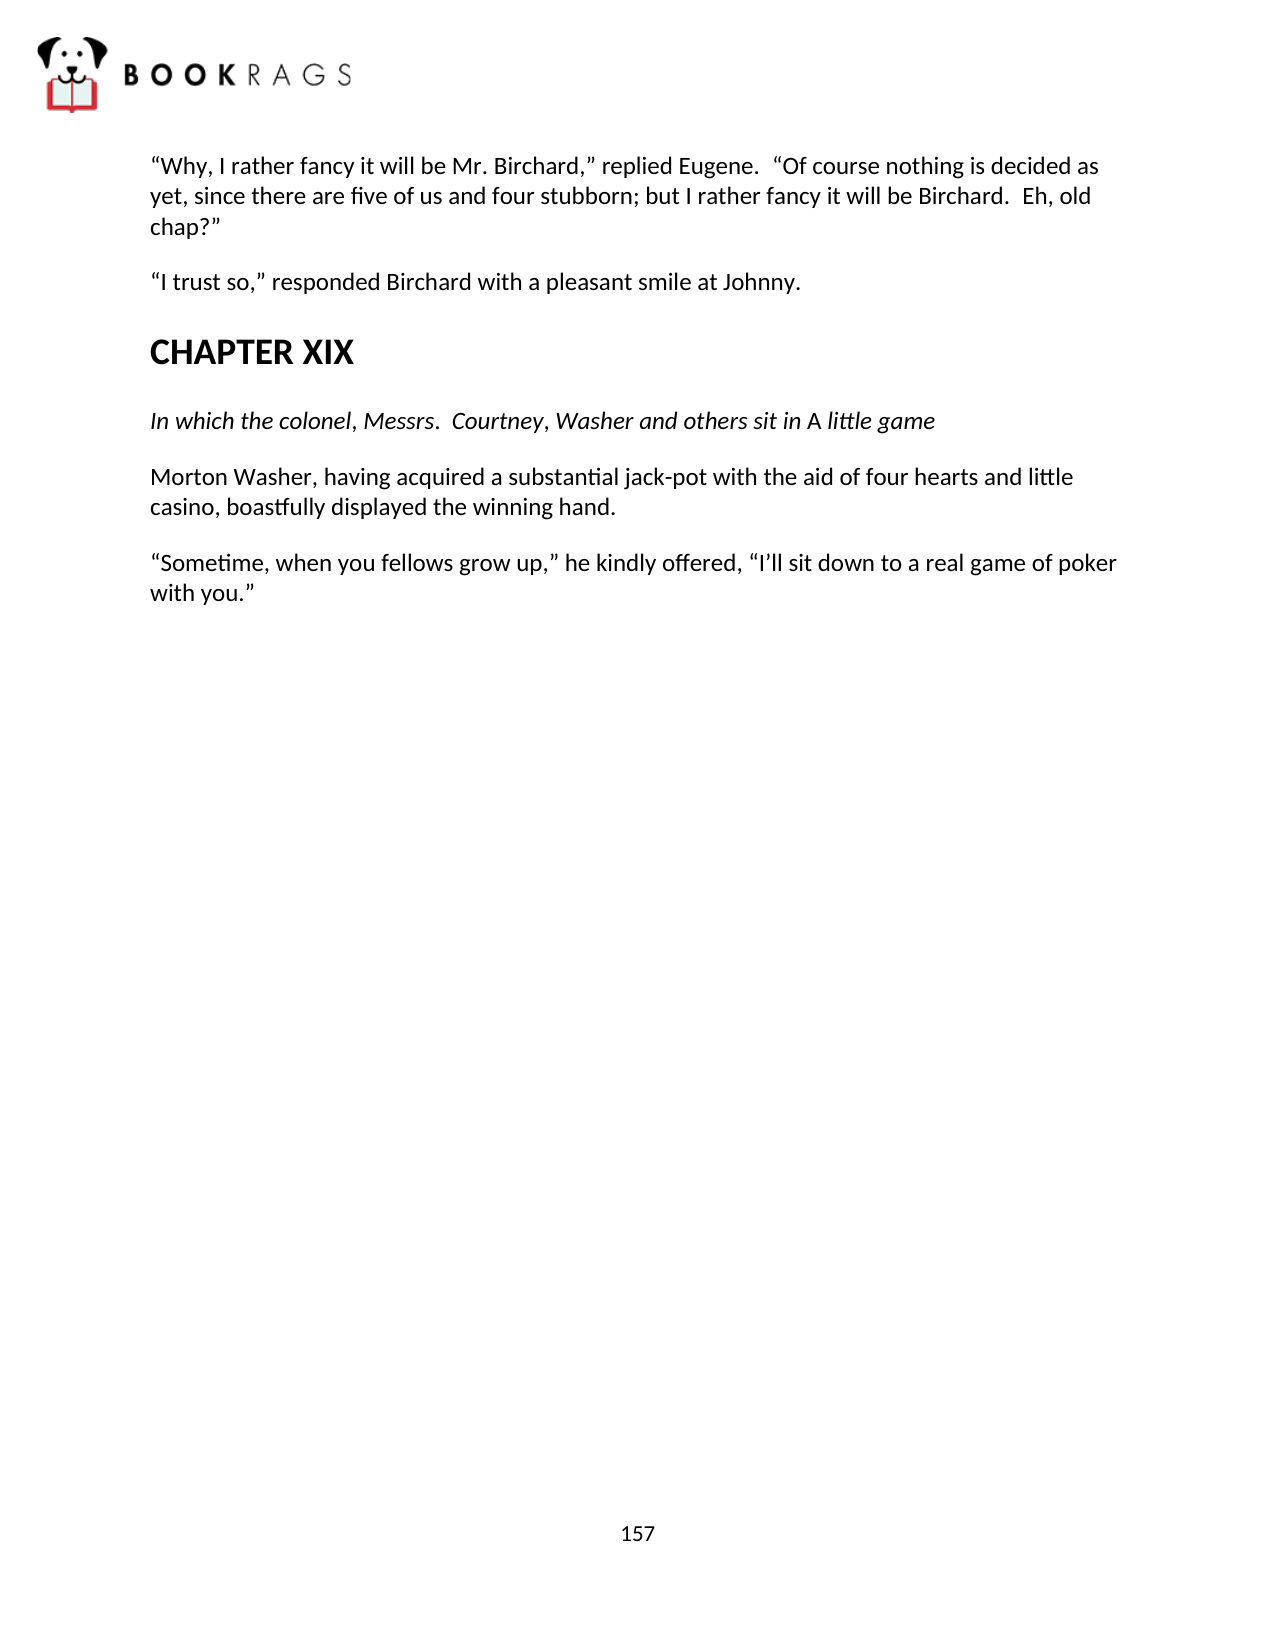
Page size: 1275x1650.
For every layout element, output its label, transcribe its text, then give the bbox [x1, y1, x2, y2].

text “Sometime, when you fellows grow up,” he kindly offered, “I’ll sit down to a real game of poker with you.” [150, 547, 1125, 608]
text Morton Washer, having acquired a substantial jack-pot with the aid of four hearts and little casino, boastfully displayed the winning hand. [150, 461, 1125, 522]
picture [37, 37, 351, 113]
text “I trust so,” responded Birchard with a pleasant smile at Johnny. [150, 267, 1125, 297]
text In which the colonel, Messrs. Courtney, Washer and others sit in A little game [150, 405, 1125, 436]
text “Why, I rather fancy it will be Mr. Birchard,” replied Eugene. “Of course nothing is decided as yet, since there are five of us and four stubborn; but I rather fancy it will be Birchard. Eh, old chap?” [150, 150, 1125, 242]
text CHAPTER XIX [150, 328, 1125, 374]
